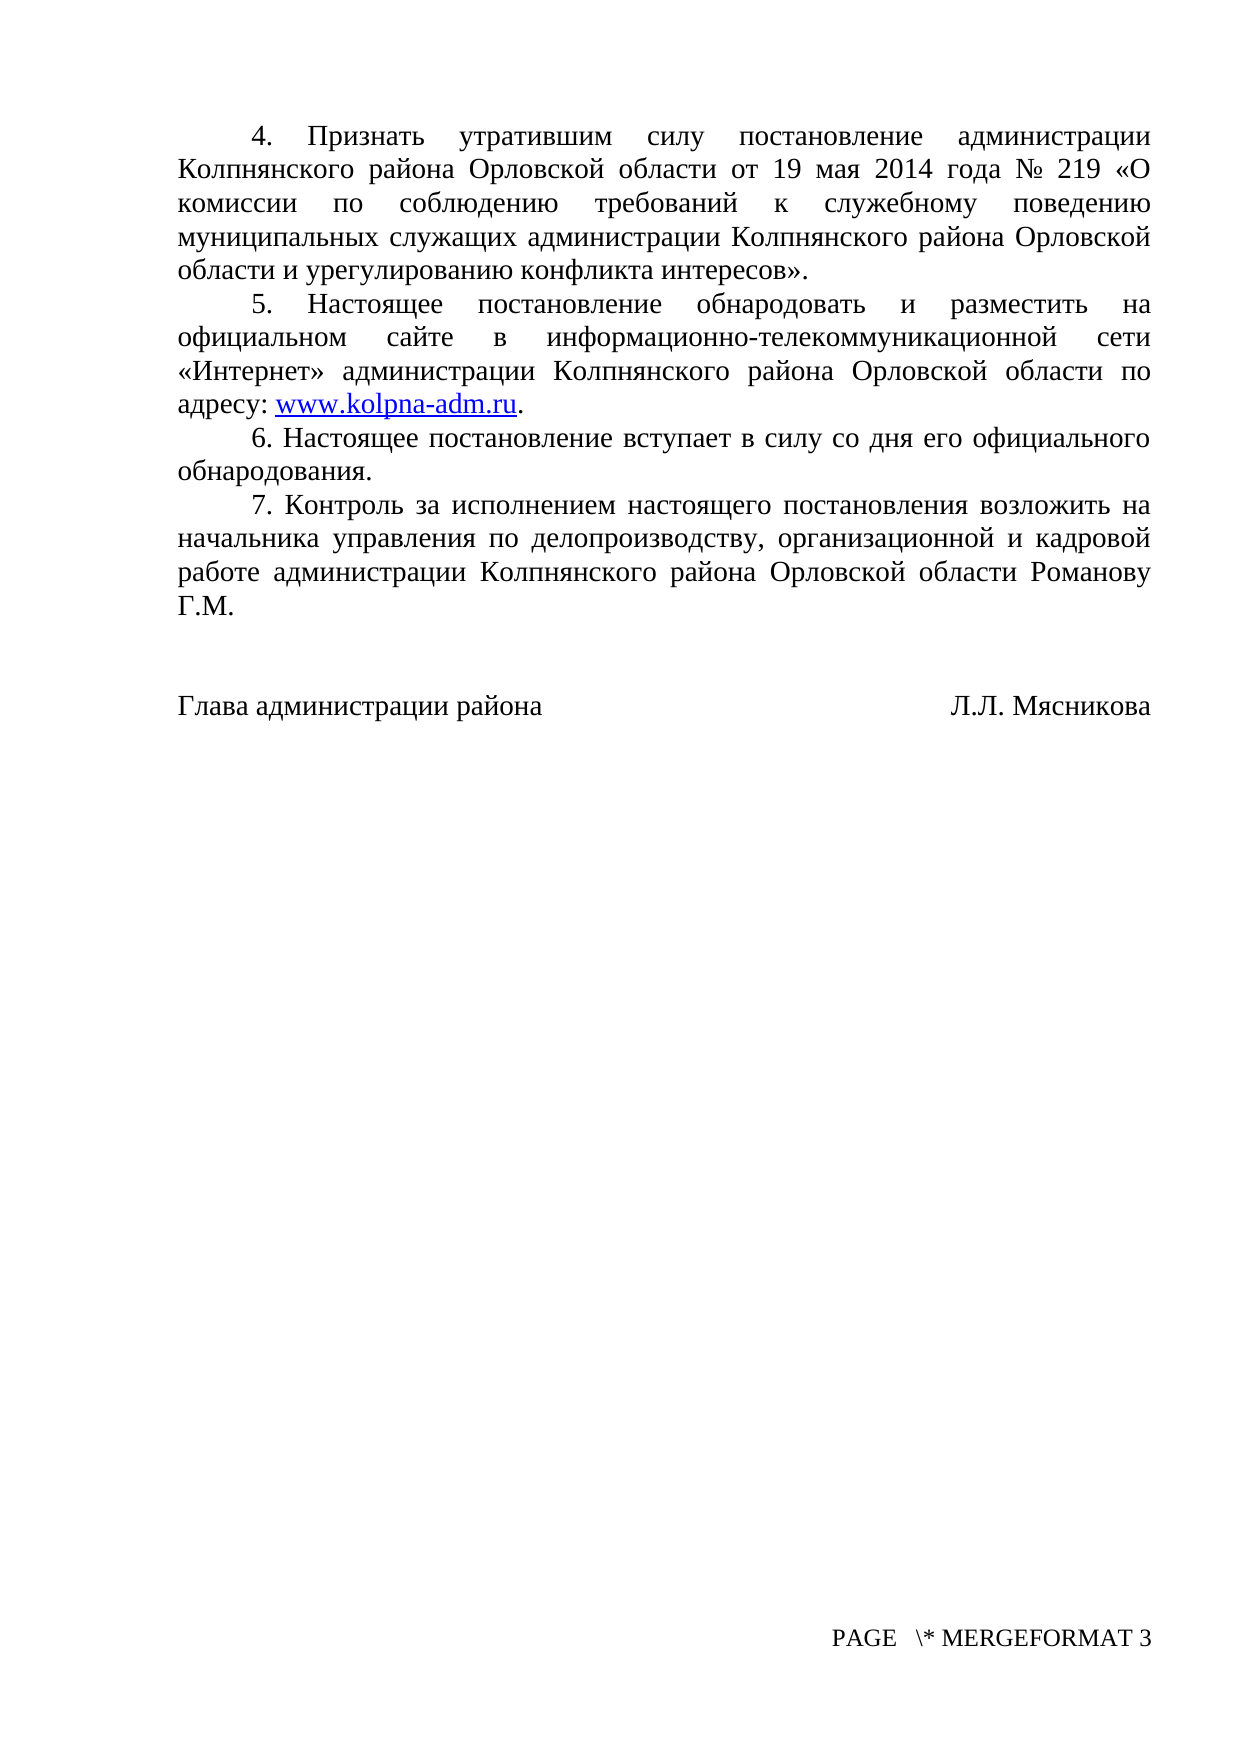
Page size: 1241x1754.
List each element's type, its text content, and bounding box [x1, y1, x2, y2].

text Глава администрации района Л.Л. Мясникова [177, 688, 1152, 722]
text 6. Настоящее постановление вступает в силу со дня его официального обнародования. [177, 420, 1152, 487]
text 7. Контроль за исполнением настоящего постановления возложить на начальника управления по делопроизводству, организационной и кадровой работе администрации Колпнянского района Орловской области Романову Г.М. [177, 487, 1152, 621]
text 5. Настоящее постановление обнародовать и разместить на официальном сайте в информационно-телекоммуникационной сети «Интернет» администрации Колпнянского района Орловской области по адресу: www.kolpna-adm.ru. [177, 286, 1152, 420]
text 4. Признать утратившим силу постановление администрации Колпнянского района Орловской области от 19 мая 2014 года № 219 «О комиссии по соблюдению требований к служебному поведению муниципальных служащих администрации Колпнянского района Орловской области и урегулированию конфликта интересов». [177, 118, 1152, 286]
